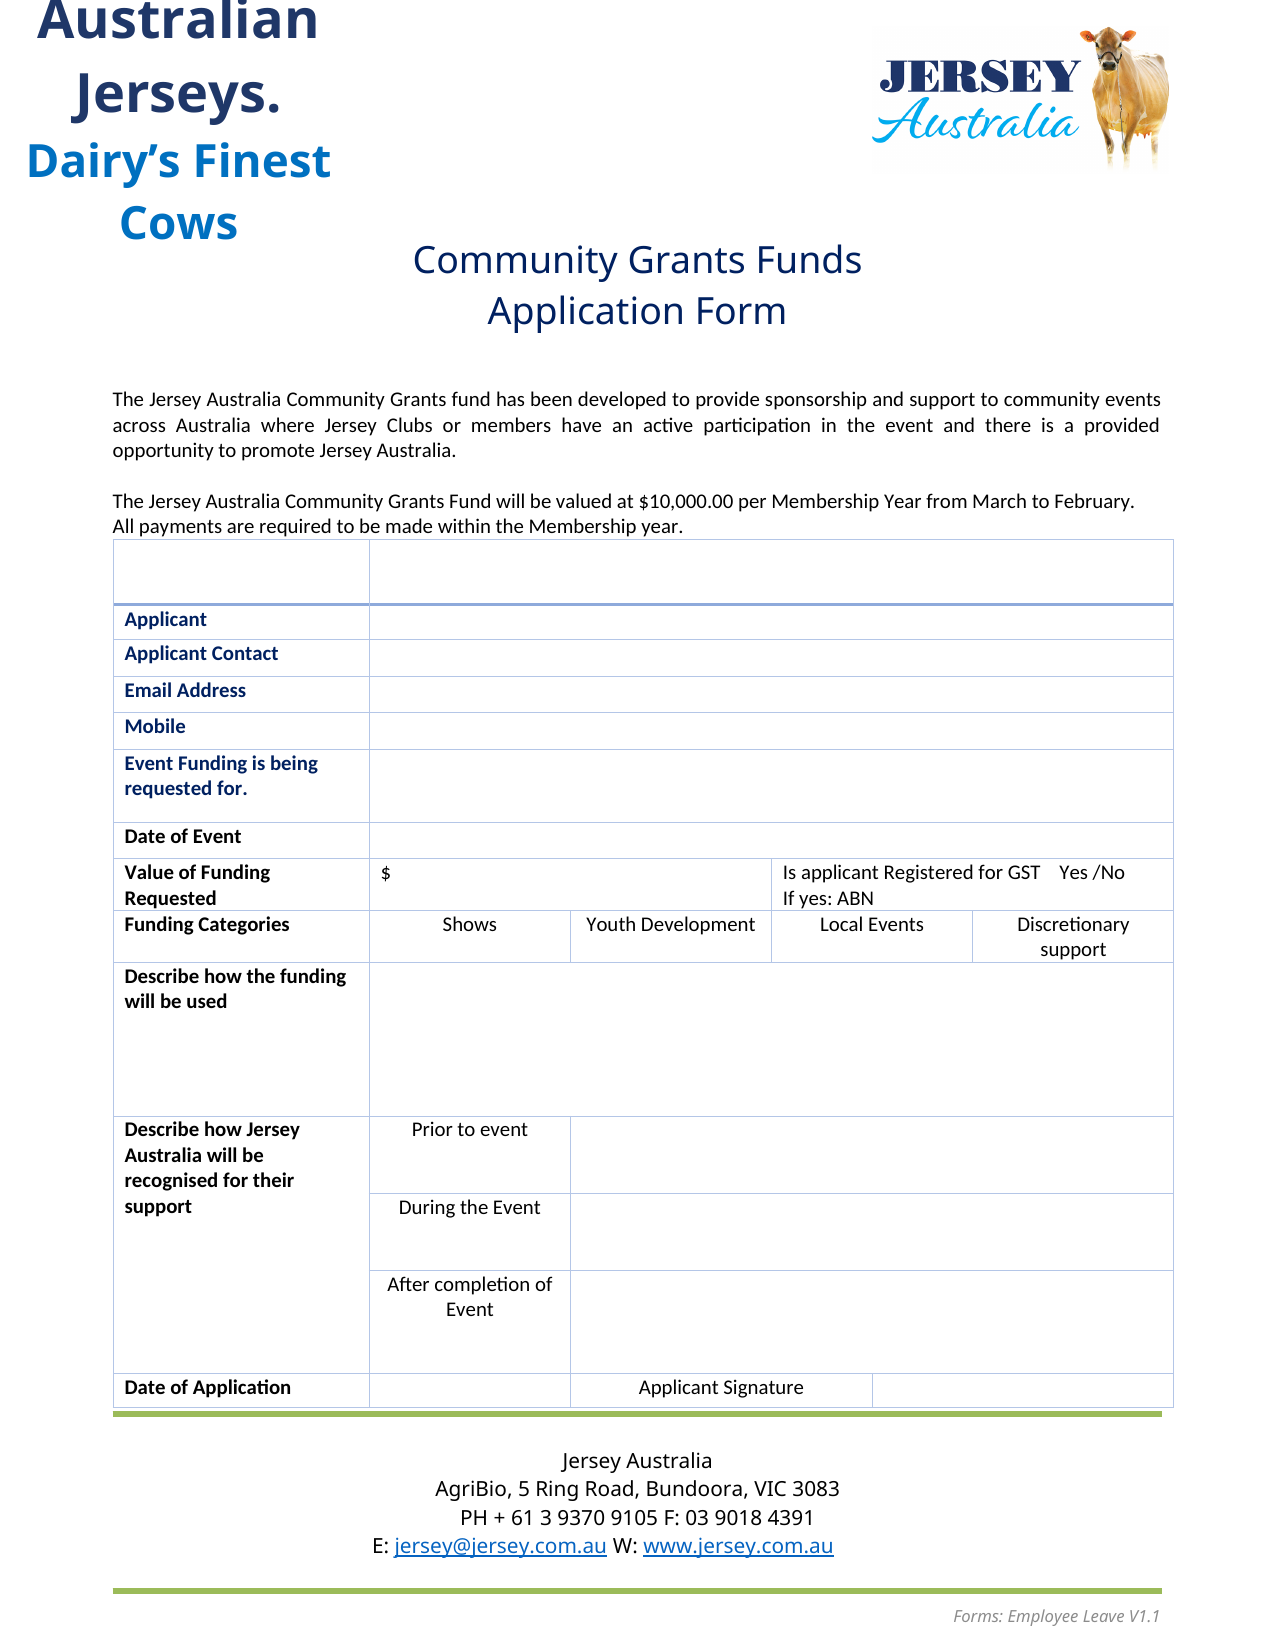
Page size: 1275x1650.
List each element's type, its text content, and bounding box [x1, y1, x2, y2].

table_cell [370, 750, 1173, 822]
table_cell [370, 1374, 570, 1407]
table_cell Funding Categories [114, 911, 369, 962]
table_cell Date of Application [114, 1374, 369, 1407]
table_header [370, 540, 1173, 603]
picture [871, 26, 1169, 174]
table_cell Mobile [114, 713, 369, 749]
table_cell [571, 1271, 1173, 1373]
table_cell Applicant Contact [114, 640, 369, 676]
text Community Grants Funds [112, 233, 1162, 284]
table_cell Event Funding is being requested for. [114, 750, 369, 822]
table_cell [571, 1117, 1173, 1193]
table_cell [370, 640, 1173, 676]
table_cell During the Event [370, 1194, 570, 1270]
table_cell [370, 713, 1173, 749]
table_cell Discretionary support [973, 911, 1173, 962]
table_cell Local Events [772, 911, 972, 962]
table_cell Prior to event [370, 1117, 570, 1193]
table_cell [370, 823, 1173, 858]
table_cell Applicant Signature [571, 1374, 872, 1407]
table_cell [571, 1194, 1173, 1270]
table_cell After completion of Event [370, 1271, 570, 1373]
table_cell Applicant [114, 606, 369, 639]
table_cell Describe how Jersey Australia will be recognised for their support [114, 1117, 369, 1373]
table_cell [873, 1374, 1173, 1407]
table_cell [370, 963, 1173, 1116]
table_cell Email Address [114, 677, 369, 712]
table_cell $ [370, 859, 771, 910]
table_cell Date of Event [114, 823, 369, 858]
table_header [114, 540, 369, 603]
table_cell Youth Development [571, 911, 771, 962]
table_cell Shows [370, 911, 570, 962]
text The Jersey Australia Community Grants Fund will be valued at $10,000.00 per Membership Year from March to February. All payments are required to be made within the Membership year. [112, 488, 1162, 539]
table_cell [370, 606, 1173, 639]
table_cell Describe how the funding will be used [114, 963, 369, 1116]
table_cell [370, 677, 1173, 712]
text Application Form [112, 284, 1162, 336]
table_cell Value of Funding Requested [114, 859, 369, 910]
text The Jersey Australia Community Grants fund has been developed to provide sponsorship and support to community events across Australia where Jersey Clubs or members have an active participation in the event and there is a provided opportunity to promote Jersey Australia. [112, 387, 1162, 463]
table_cell Is applicant Registered for GST Yes /No If yes: ABN [772, 859, 1173, 910]
